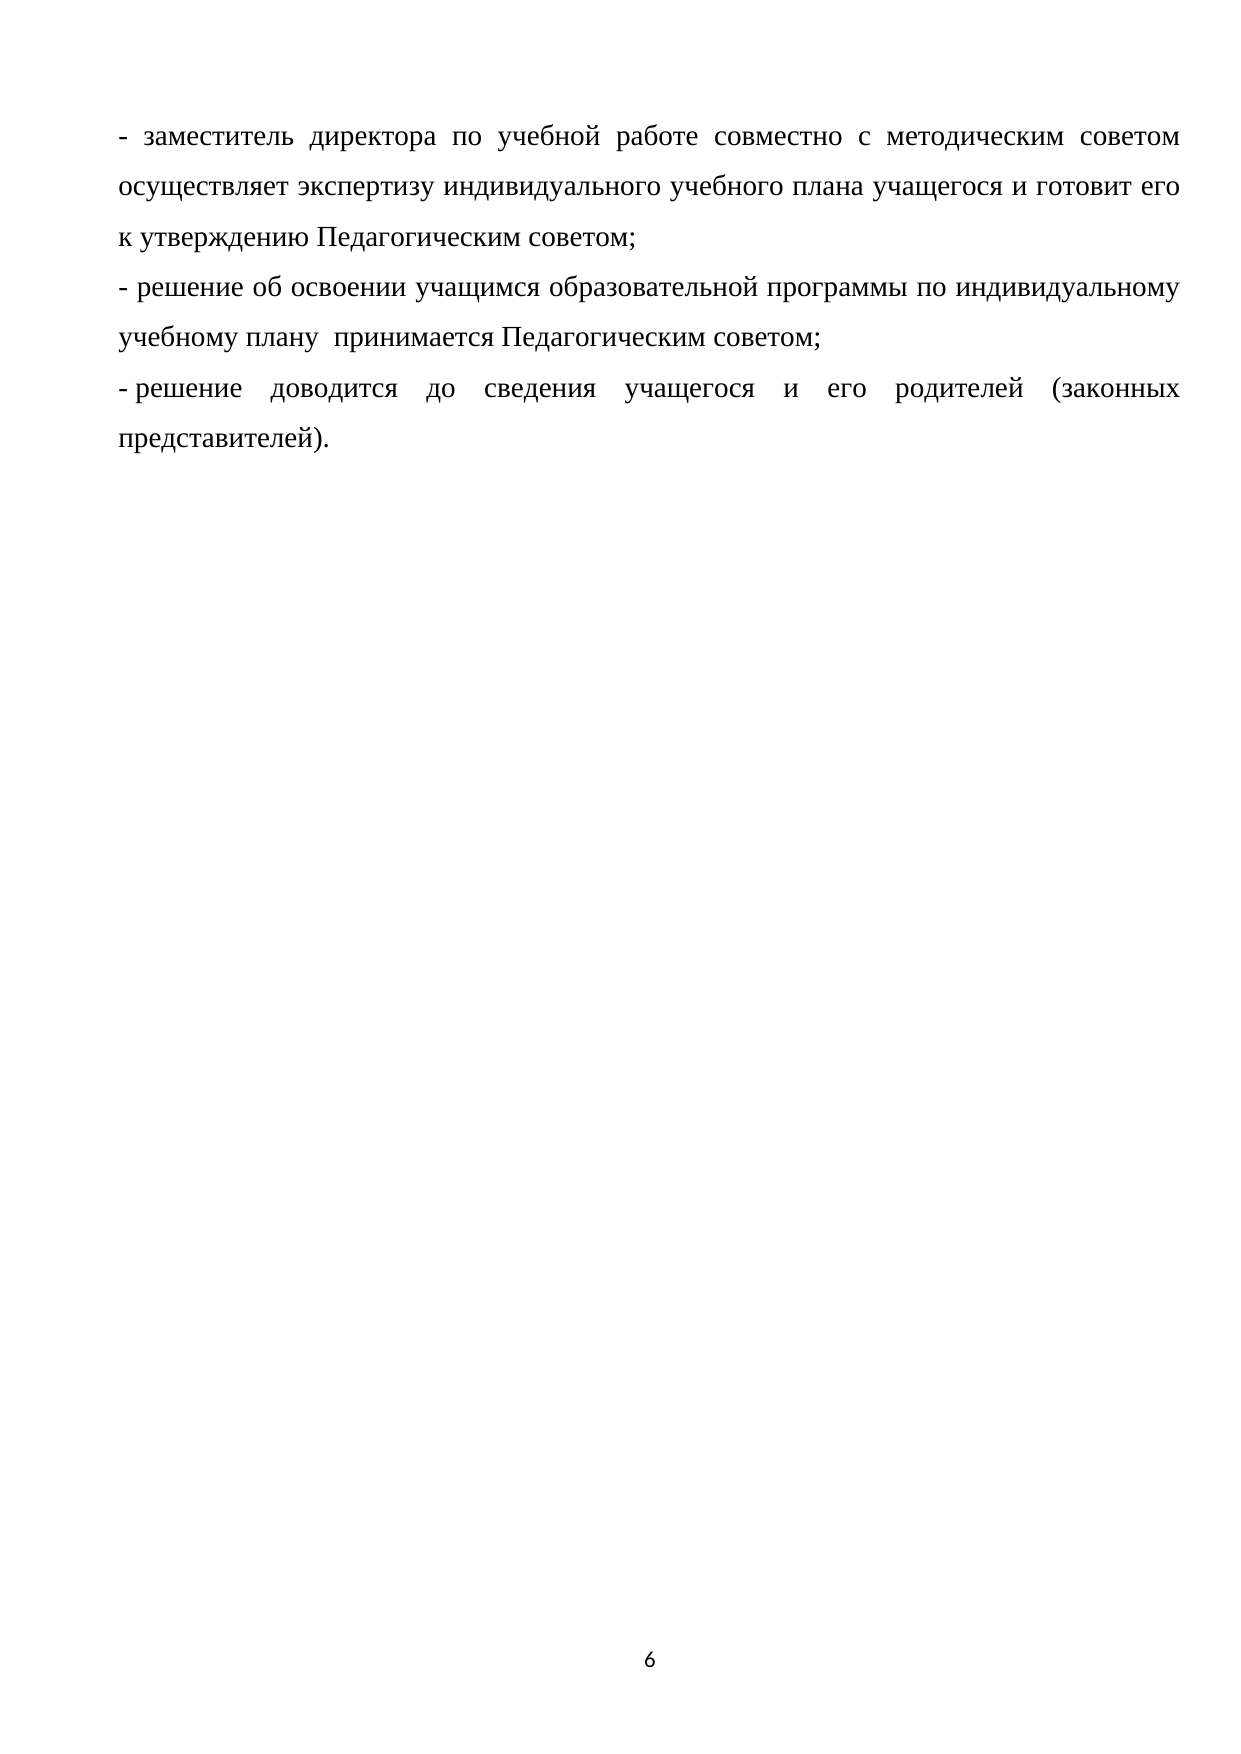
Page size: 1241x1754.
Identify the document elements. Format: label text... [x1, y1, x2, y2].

text - решение об освоении учащимся образовательной программы по индивидуальному учебному плану принимается Педагогическим советом; [118, 269, 1181, 353]
text - заместитель директора по учебной работе совместно с методическим советом осуществляет экспертизу индивидуального учебного плана учащегося и готовит его к утверждению Педагогическим советом; [118, 118, 1181, 252]
text - решение доводится до сведения учащегося и его родителей (законных представителей). [118, 370, 1181, 453]
